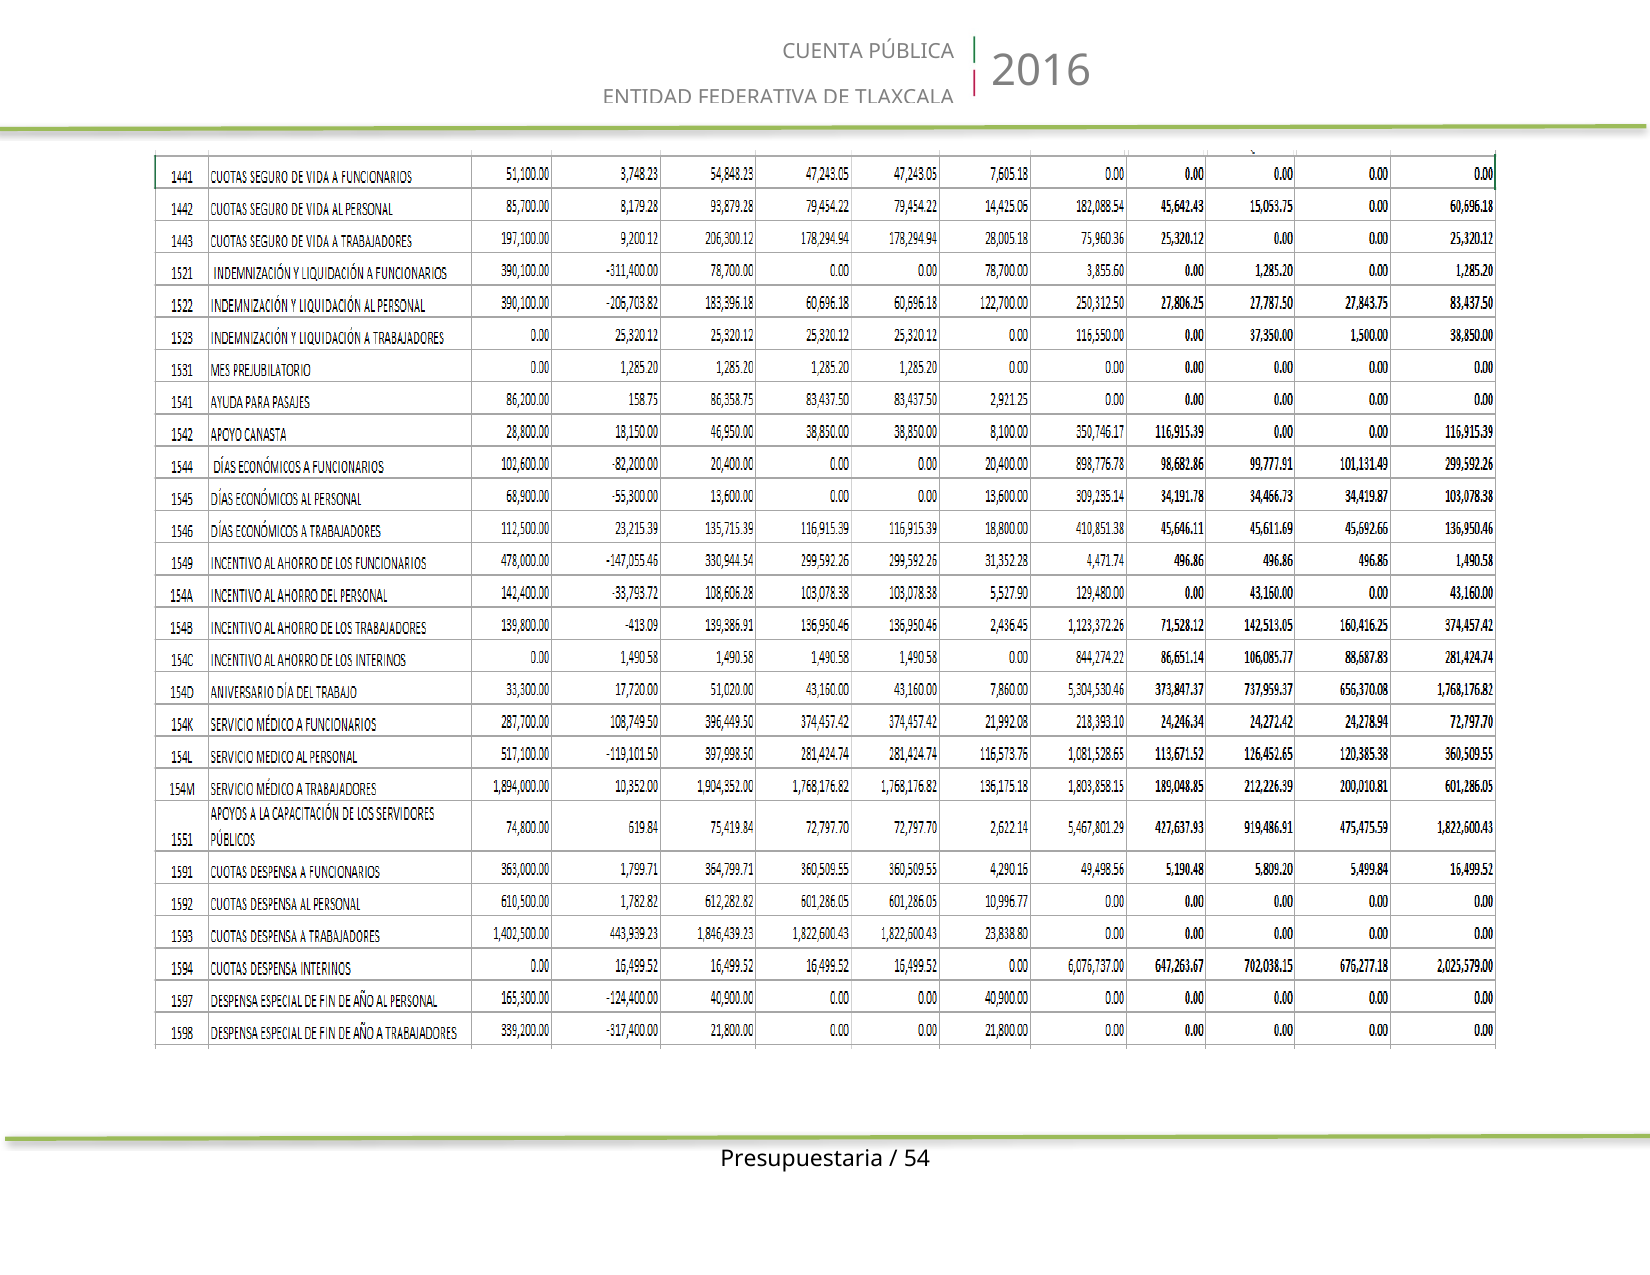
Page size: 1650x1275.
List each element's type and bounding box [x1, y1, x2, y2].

picture [153, 150, 1497, 1049]
picture [968, 28, 985, 99]
